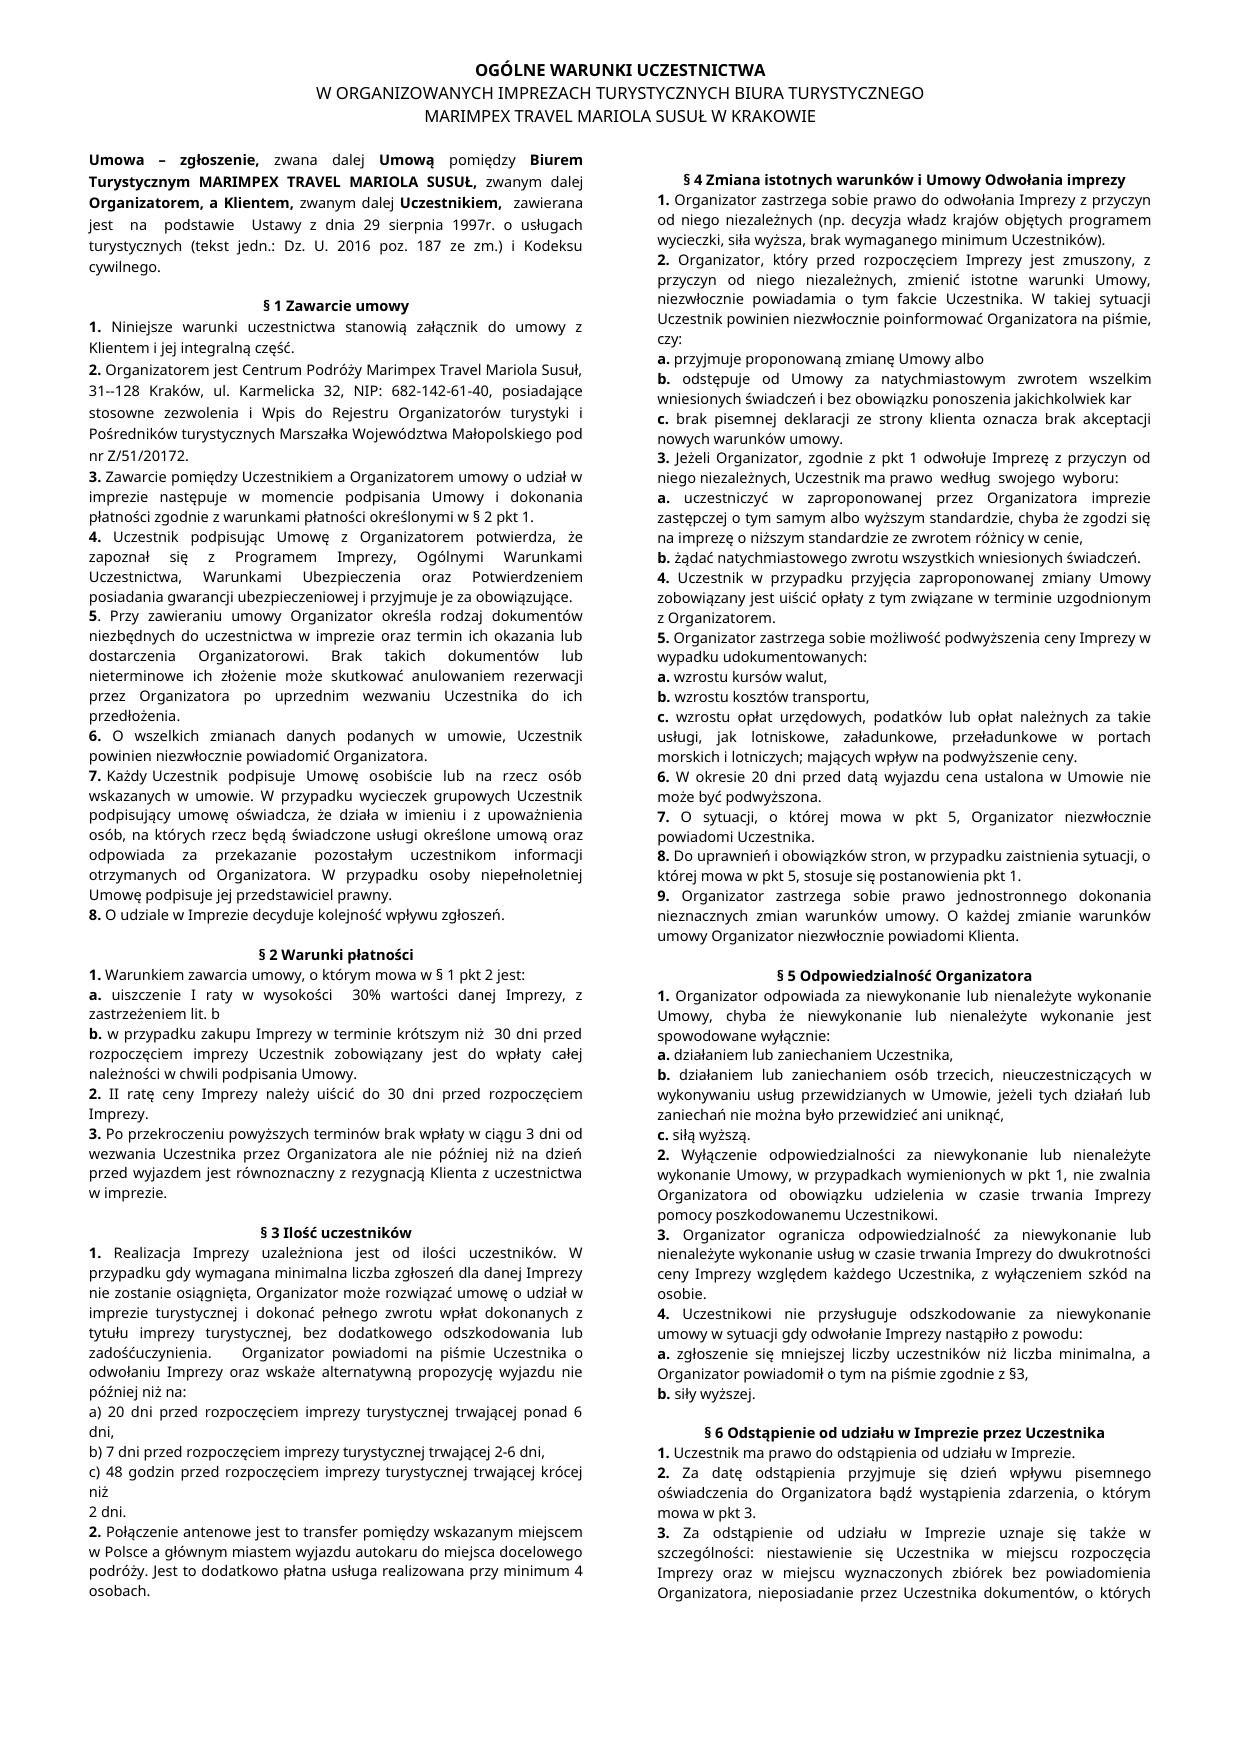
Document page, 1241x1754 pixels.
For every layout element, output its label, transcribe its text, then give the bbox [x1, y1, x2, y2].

text 9. Organizator zastrzega sobie prawo jednostronnego dokonania nieznacznych zmian warunków umowy. O każdej zmianie warunków umowy Organizator niezwłocznie powiadomi Klienta. [657, 886, 1152, 946]
text b. w przypadku zakupu Imprezy w terminie krótszym niż 30 dni przed rozpoczęciem imprezy Uczestnik zobowiązany jest do wpłaty całej należności w chwili podpisania Umowy. [89, 1024, 583, 1084]
text a. zgłoszenie się mniejszej liczby uczestników niż liczba minimalna, a Organizator powiadomił o tym na piśmie zgodnie z §3, [657, 1344, 1152, 1383]
text 1. Warunkiem zawarcia umowy, o którym mowa w § 1 pkt 2 jest: [89, 964, 583, 984]
text § 3 Ilość uczestników [89, 1223, 583, 1243]
text 6. W okresie 20 dni przed datą wyjazdu cena ustalona w Umowie nie może być podwyższona. [657, 767, 1152, 806]
text b. żądać natychmiastowego zwrotu wszystkich wniesionych świadczeń. [657, 548, 1152, 568]
text 2. Za datę odstąpienia przyjmuje się dzień wpływu pisemnego oświadczenia do Organizatora bądź wystąpienia zdarzenia, o którym mowa w pkt 3. [657, 1463, 1152, 1523]
text a. przyjmuje proponowaną zmianę Umowy albo [657, 349, 1152, 369]
text 3. Organizator ogranicza odpowiedzialność za niewykonanie lub nienależyte wykonanie usług w czasie trwania Imprezy do dwukrotności ceny Imprezy względem każdego Uczestnika, z wyłączeniem szkód na osobie. [657, 1224, 1152, 1304]
text 4. Uczestnik podpisując Umowę z Organizatorem potwierdza, że zapoznał się z Programem Imprezy, Ogólnymi Warunkami Uczestnictwa, Warunkami Ubezpieczenia oraz Potwierdzeniem posiadania gwarancji ubezpieczeniowej i przyjmuje je za obowiązujące. [89, 527, 583, 606]
text 2. Wyłączenie odpowiedzialności za niewykonanie lub nienależyte wykonanie Umowy, w przypadkach wymienionych w pkt 1, nie zwalnia Organizatora od obowiązku udzielenia w czasie trwania Imprezy pomocy poszkodowanemu Uczestnikowi. [657, 1145, 1152, 1224]
text a) 20 dni przed rozpoczęciem imprezy turystycznej trwającej ponad 6 dni, [89, 1402, 583, 1442]
text 4. Uczestnikowi nie przysługuje odszkodowanie za niewykonanie umowy w sytuacji gdy odwołanie Imprezy nastąpiło z powodu: [657, 1304, 1152, 1344]
text c) 48 godzin przed rozpoczęciem imprezy turystycznej trwającej krócej niż [89, 1462, 583, 1502]
text § 4 Zmiana istotnych warunków i Umowy Odwołania imprezy [657, 170, 1152, 190]
text c. siłą wyższą. [657, 1125, 1152, 1145]
text Umowa – zgłoszenie, zwana dalej Umową pomiędzy Biurem Turystycznym MARIMPEX TRAVEL MARIOLA SUSUŁ, zwanym dalej Organizatorem, a Klientem, zwanym dalej Uczestnikiem, zawierana jest na podstawie Ustawy z dnia 29 sierpnia 1997r. o usługach turystycznych (tekst jedn.: Dz. U. 2016 poz. 187 ze zm.) i Kodeksu cywilnego. [89, 150, 583, 277]
text 1. Realizacja Imprezy uzależniona jest od ilości uczestników. W przypadku gdy wymagana minimalna liczba zgłoszeń dla danej Imprezy nie zostanie osiągnięta, Organizator może rozwiązać umowę o udział w imprezie turystycznej i dokonać pełnego zwrotu wpłat dokonanych z tytułu imprezy turystycznej, bez dodatkowego odszkodowania lub zadośćuczynienia. Organizator powiadomi na piśmie Uczestnika o odwołaniu Imprezy oraz wskaże alternatywną propozycję wyjazdu nie później niż na: [89, 1243, 583, 1402]
text b. siły wyższej. [657, 1383, 1152, 1403]
text 2. II ratę ceny Imprezy należy uiścić do 30 dni przed rozpoczęciem Imprezy. [89, 1084, 583, 1123]
text 1. Niniejsze warunki uczestnictwa stanowią załącznik do umowy z Klientem i jej integralną część. [89, 317, 583, 358]
text 7. Każdy Uczestnik podpisuje Umowę osobiście lub na rzecz osób wskazanych w umowie. W przypadku wycieczek grupowych Uczestnik podpisujący umowę oświadcza, że działa w imieniu i z upoważnienia osób, na których rzecz będą świadczone usługi określone umową oraz odpowiada za przekazanie pozostałym uczestnikom informacji otrzymanych od Organizatora. W przypadku osoby niepełnoletniej Umowę podpisuje jej przedstawiciel prawny. [89, 765, 583, 905]
text 5. Organizator zastrzega sobie możliwość podwyższenia ceny Imprezy w wypadku udokumentowanych: [657, 627, 1152, 667]
text 2. Organizatorem jest Centrum Podróży Marimpex Travel Mariola Susuł, 31--128 Kraków, ul. Karmelicka 32, NIP: 682-142-61-40, posiadające stosowne zezwolenia i Wpis do Rejestru Organizatorów turystyki i Pośredników turystycznych Marszałka Województwa Małopolskiego pod nr Z/51/20172. [89, 360, 583, 465]
text c. wzrostu opłat urzędowych, podatków lub opłat należnych za takie usługi, jak lotniskowe, załadunkowe, przeładunkowe w portach morskich i lotniczych; mających wpływ na podwyższenie ceny. [657, 707, 1152, 767]
text 3. Jeżeli Organizator, zgodnie z pkt 1 odwołuje Imprezę z przyczyn od niego niezależnych, Uczestnik ma prawo według swojego wyboru: [657, 448, 1152, 488]
text 4. Uczestnik w przypadku przyjęcia zaproponowanej zmiany Umowy zobowiązany jest uiścić opłaty z tym związane w terminie uzgodnionym z Organizatorem. [657, 568, 1152, 627]
text b) 7 dni przed rozpoczęciem imprezy turystycznej trwającej 2-6 dni, [89, 1442, 583, 1462]
text b. działaniem lub zaniechaniem osób trzecich, nieuczestniczących w wykonywaniu usług przewidzianych w Umowie, jeżeli tych działań lub zaniechań nie można było przewidzieć ani uniknąć, [657, 1065, 1152, 1125]
text W ORGANIZOWANYCH IMPREZACH TURYSTYCZNYCH BIURA TURYSTYCZNEGO [89, 82, 1152, 104]
text 2 dni. [89, 1502, 583, 1521]
text 6. O wszelkich zmianach danych podanych w umowie, Uczestnik powinien niezwłocznie powiadomić Organizatora. [89, 726, 583, 765]
text c. brak pisemnej deklaracji ze strony klienta oznacza brak akceptacji nowych warunków umowy. [657, 408, 1152, 448]
text b. odstępuje od Umowy za natychmiastowym zwrotem wszelkim wniesionych świadczeń i bez obowiązku ponoszenia jakichkolwiek kar [657, 369, 1152, 408]
text 3. Zawarcie pomiędzy Uczestnikiem a Organizatorem umowy o udział w imprezie następuje w momencie podpisania Umowy i dokonania płatności zgodnie z warunkami płatności określonymi w § 2 pkt 1. [89, 467, 583, 527]
text § 2 Warunki płatności [89, 944, 583, 964]
text OGÓLNE WARUNKI UCZESTNICTWA [89, 59, 1152, 82]
text 2. Organizator, który przed rozpoczęciem Imprezy jest zmuszony, z przyczyn od niego niezależnych, zmienić istotne warunki Umowy, niezwłocznie powiadamia o tym fakcie Uczestnika. W takiej sytuacji Uczestnik powinien niezwłocznie poinformować Organizatora na piśmie, czy: [657, 249, 1152, 349]
text § 6 Odstąpienie od udziału w Imprezie przez Uczestnika [657, 1423, 1152, 1443]
text a. uiszczenie I raty w wysokości 30% wartości danej Imprezy, z zastrzeżeniem lit. b [89, 984, 583, 1024]
text a. uczestniczyć w zaproponowanej przez Organizatora imprezie zastępczej o tym samym albo wyższym standardzie, chyba że zgodzi się na imprezę o niższym standardzie ze zwrotem różnicy w cenie, [657, 488, 1152, 548]
text 1. Organizator odpowiada za niewykonanie lub nienależyte wykonanie Umowy, chyba że niewykonanie lub nienależyte wykonanie jest spowodowane wyłącznie: [657, 986, 1152, 1045]
text 8. O udziale w Imprezie decyduje kolejność wpływu zgłoszeń. [89, 905, 583, 924]
text 8. Do uprawnień i obowiązków stron, w przypadku zaistnienia sytuacji, o której mowa w pkt 5, stosuje się postanowienia pkt 1. [657, 846, 1152, 886]
text 7. O sytuacji, o której mowa w pkt 5, Organizator niezwłocznie powiadomi Uczestnika. [657, 806, 1152, 846]
text 3. Po przekroczeniu powyższych terminów brak wpłaty w ciągu 3 dni od wezwania Uczestnika przez Organizatora ale nie później niż na dzień przed wyjazdem jest równoznaczny z rezygnacją Klienta z uczestnictwa w imprezie. [89, 1123, 583, 1203]
text 1. Organizator zastrzega sobie prawo do odwołania Imprezy z przyczyn od niego niezależnych (np. decyzja władz krajów objętych programem wycieczki, siła wyższa, brak wymaganego minimum Uczestników). [657, 190, 1152, 249]
text § 1 Zawarcie umowy [89, 295, 583, 315]
text 2. Połączenie antenowe jest to transfer pomiędzy wskazanym miejscem w Polsce a głównym miastem wyjazdu autokaru do miejsca docelowego podróży. Jest to dodatkowo płatna usługa realizowana przy minimum 4 osobach. [89, 1521, 583, 1601]
text § 5 Odpowiedzialność Organizatora [657, 966, 1152, 986]
text 5. Przy zawieraniu umowy Organizator określa rodzaj dokumentów niezbędnych do uczestnictwa w imprezie oraz termin ich okazania lub dostarczenia Organizatorowi. Brak takich dokumentów lub nieterminowe ich złożenie może skutkować anulowaniem rezerwacji przez Organizatora po uprzednim wezwaniu Uczestnika do ich przedłożenia. [89, 606, 583, 726]
text 1. Uczestnik ma prawo do odstąpienia od udziału w Imprezie. [657, 1443, 1152, 1463]
text b. wzrostu kosztów transportu, [657, 687, 1152, 707]
text MARIMPEX TRAVEL MARIOLA SUSUŁ W KRAKOWIE [89, 104, 1152, 127]
text a. wzrostu kursów walut, [657, 667, 1152, 687]
text a. działaniem lub zaniechaniem Uczestnika, [657, 1045, 1152, 1065]
